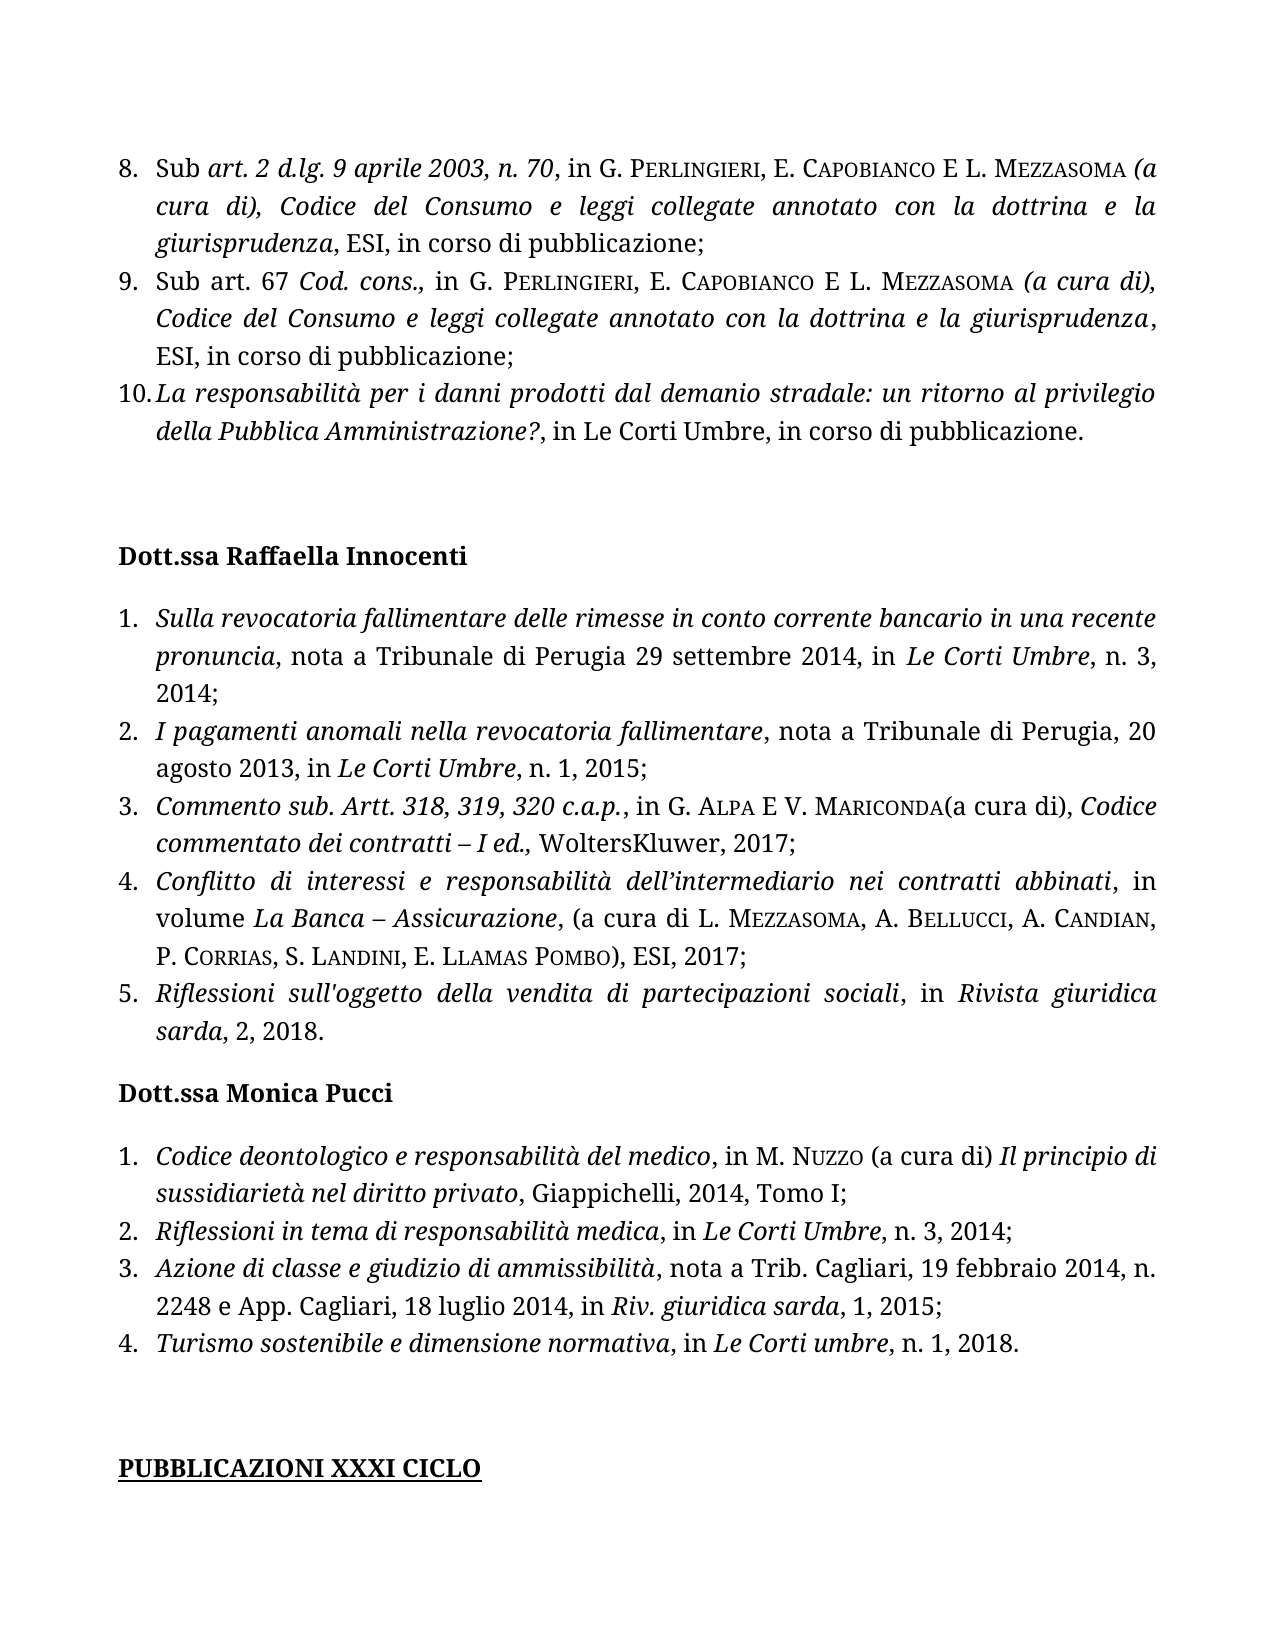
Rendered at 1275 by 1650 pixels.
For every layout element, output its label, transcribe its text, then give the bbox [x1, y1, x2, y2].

list Turismo sostenibile e dimensione normativa, in Le Corti umbre, n. 1, 2018. [118, 1323, 1157, 1360]
list Conflitto di interessi e responsabilità dell’intermediario nei contratti abbinati, in volume La Banca – Assicurazione, (a cura di L. Mezzasoma, A. Bellucci, A. Candian, P. Corrias, S. Landini, E. Llamas Pombo), ESI, 2017; [118, 860, 1157, 973]
list La responsabilità per i danni prodotti dal demanio stradale: un ritorno al privilegio della Pubblica Amministrazione?, in Le Corti Umbre, in corso di pubblicazione. [118, 373, 1157, 448]
text Dott.ssa Raffaella Innocenti [118, 535, 1157, 573]
list I pagamenti anomali nella revocatoria fallimentare, nota a Tribunale di Perugia, 20 agosto 2013, in Le Corti Umbre, n. 1, 2015; [118, 710, 1157, 785]
text Dott.ssa Monica Pucci [118, 1073, 1157, 1110]
list Codice deontologico e responsabilità del medico, in M. Nuzzo (a cura di) Il principio di sussidiarietà nel diritto privato, Giappichelli, 2014, Tomo I; [118, 1135, 1157, 1210]
list Riflessioni in tema di responsabilità medica, in Le Corti Umbre, n. 3, 2014; [118, 1210, 1157, 1248]
list Sub art. 2 d.lg. 9 aprile 2003, n. 70, in G. Perlingieri, E. Capobianco E L. Mezzasoma (a cura di), Codice del Consumo e leggi collegate annotato con la dottrina e la giurisprudenza, ESI, in corso di pubblicazione; [118, 148, 1157, 260]
list Azione di classe e giudizio di ammissibilità, nota a Trib. Cagliari, 19 febbraio 2014, n. 2248 e App. Cagliari, 18 luglio 2014, in Riv. giuridica sarda, 1, 2015; [118, 1248, 1157, 1323]
list Sub art. 67 Cod. cons., in G. Perlingieri, E. Capobianco E L. Mezzasoma (a cura di), Codice del Consumo e leggi collegate annotato con la dottrina e la giurisprudenza, ESI, in corso di pubblicazione; [118, 260, 1157, 373]
list Commento sub. Artt. 318, 319, 320 c.a.p., in G. Alpa E V. Mariconda(a cura di), Codice commentato dei contratti – I ed., WoltersKluwer, 2017; [118, 785, 1157, 860]
text PUBBLICAZIONI XXXI CICLO [118, 1448, 1157, 1485]
list Sulla revocatoria fallimentare delle rimesse in conto corrente bancario in una recente pronuncia, nota a Tribunale di Perugia 29 settembre 2014, in Le Corti Umbre, n. 3, 2014; [118, 598, 1157, 710]
list Riflessioni sull'oggetto della vendita di partecipazioni sociali, in Rivista giuridica sarda, 2, 2018. [118, 973, 1157, 1048]
